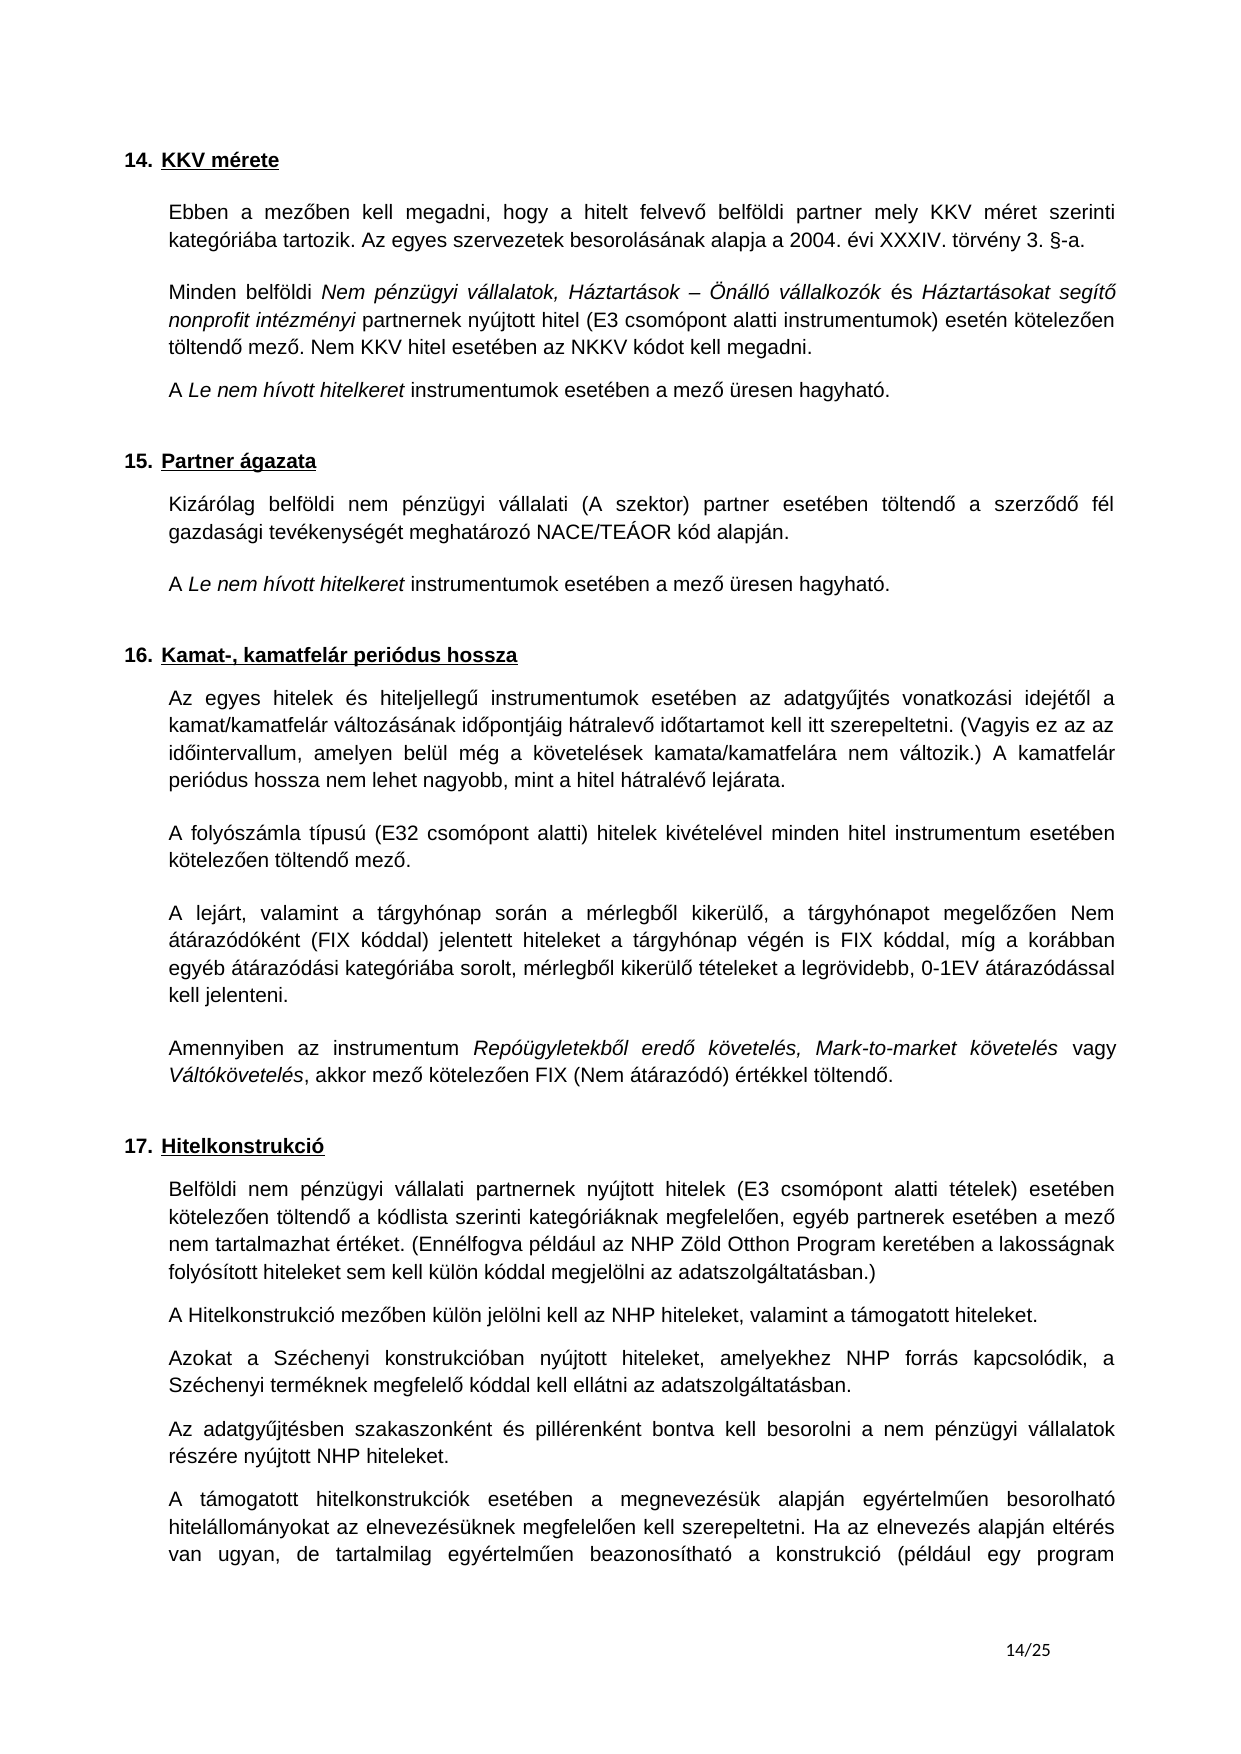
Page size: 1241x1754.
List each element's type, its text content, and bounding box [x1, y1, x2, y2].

text Kizárólag belföldi nem pénzügyi vállalati (A szektor) partner esetében töltendő a szerződő fél gazdasági tevékenységét meghatározó NACE/TEÁOR kód alapján. [168, 492, 1116, 543]
text Az egyes hitelek és hiteljellegű instrumentumok esetében az adatgyűjtés vonatkozási idejétől a kamat/kamatfelár változásának időpontjáig hátralevő időtartamot kell itt szerepeltetni. (Vagyis ez az az időintervallum, amelyen belül még a követelések kamata/kamatfelára nem változik.) A kamatfelár periódus hossza nem lehet nagyobb, mint a hitel hátralévő lejárata. [168, 686, 1116, 792]
list Partner ágazata [124, 449, 1116, 473]
text Belföldi nem pénzügyi vállalati partnernek nyújtott hitelek (E3 csomópont alatti tételek) esetében kötelezően töltendő a kódlista szerinti kategóriáknak megfelelően, egyéb partnerek esetében a mező nem tartalmazhat értéket. (Ennélfogva például az NHP Zöld Otthon Program keretében a lakosságnak folyósított hiteleket sem kell külön kóddal megjelölni az adatszolgáltatásban.) [168, 1177, 1116, 1283]
list Ebben a mezőben kell megadni, hogy a hitelt felvevő belföldi partner mely KKV méret szerinti kategóriába tartozik. Az egyes szervezetek besorolásának alapja a 2004. évi XXXIV. törvény 3. §-a. [168, 200, 1116, 252]
text A lejárt, valamint a tárgyhónap során a mérlegből kikerülő, a tárgyhónapot megelőzően Nem átárazódóként (FIX kóddal) jelentett hiteleket a tárgyhónap végén is FIX kóddal, míg a korábban egyéb átárazódási kategóriába sorolt, mérlegből kikerülő tételeket a legrövidebb, 0-1EV átárazódással kell jelenteni. [168, 901, 1116, 1007]
list KKV mérete [124, 148, 1116, 172]
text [168, 1487, 1116, 1566]
text Azokat a Széchenyi konstrukcióban nyújtott hiteleket, amelyekhez NHP forrás kapcsolódik, a Széchenyi terméknek megfelelő kóddal kell ellátni az adatszolgáltatásban. [168, 1346, 1116, 1397]
text Az adatgyűjtésben szakaszonként és pillérenként bontva kell besorolni a nem pénzügyi vállalatok részére nyújtott NHP hiteleket. [168, 1416, 1116, 1468]
text A Hitelkonstrukció mezőben külön jelölni kell az NHP hiteleket, valamint a támogatott hiteleket. [168, 1303, 1116, 1327]
list Minden belföldi Nem pénzügyi vállalatok, Háztartások – Önálló vállalkozók és Háztartásokat segítő nonprofit intézményi partnernek nyújtott hitel (E3 csomópont alatti instrumentumok) esetén kötelezően töltendő mező. Nem KKV hitel esetében az NKKV kódot kell megadni. [168, 280, 1116, 359]
text Amennyiben az instrumentum Repóügyletekből eredő követelés, Mark-to-market követelés vagy Váltókövetelés, akkor mező kötelezően FIX (Nem átárazódó) értékkel töltendő. [168, 1036, 1116, 1087]
list A Le nem hívott hitelkeret instrumentumok esetében a mező üresen hagyható. [168, 378, 1116, 402]
list A Le nem hívott hitelkeret instrumentumok esetében a mező üresen hagyható. [168, 572, 1116, 596]
list Hitelkonstrukció [124, 1134, 1116, 1158]
list Kamat-, kamatfelár periódus hossza [124, 643, 1116, 667]
text A folyószámla típusú (E32 csomópont alatti) hitelek kivételével minden hitel instrumentum esetében kötelezően töltendő mező. [168, 821, 1116, 872]
